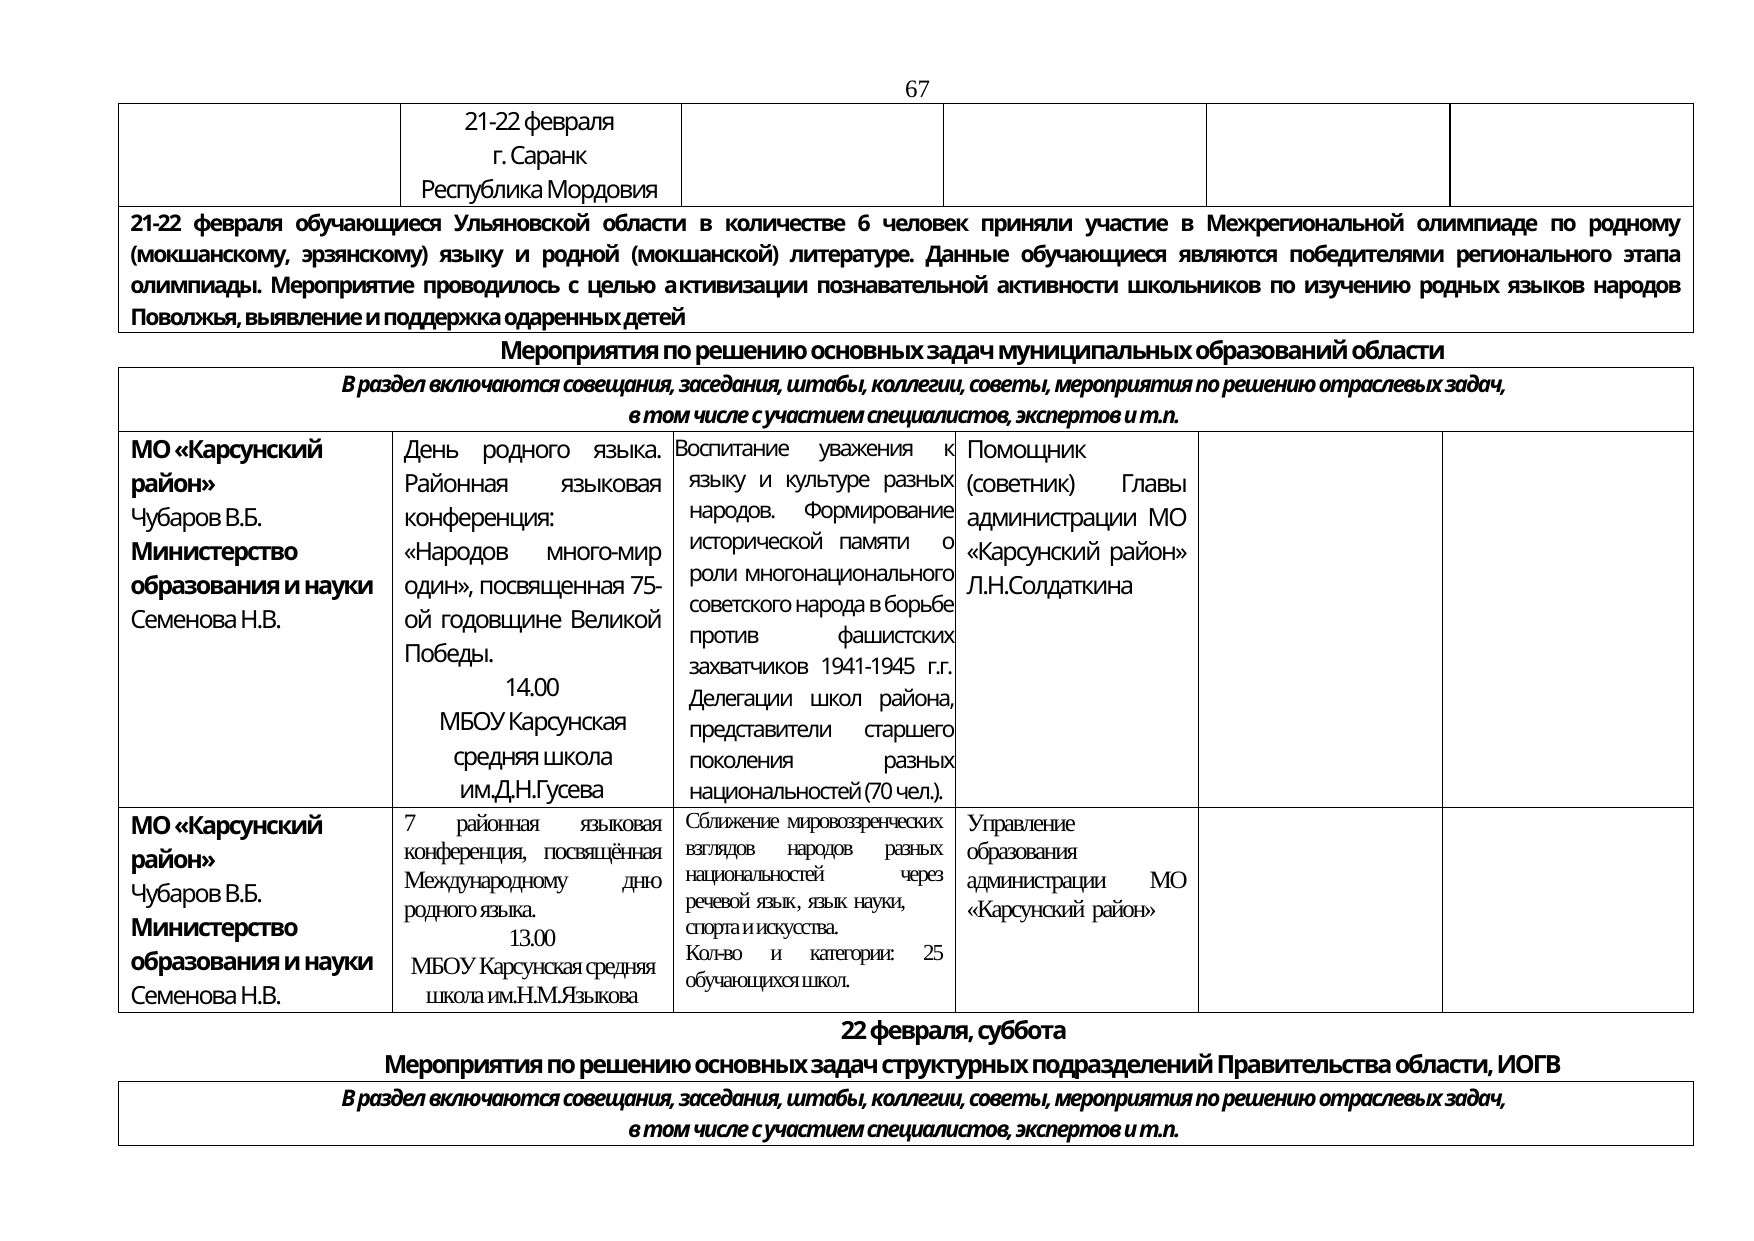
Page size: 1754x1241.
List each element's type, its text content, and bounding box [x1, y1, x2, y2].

text Мероприятия по решению основных задач муниципальных образований области [231, 333, 1716, 367]
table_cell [944, 104, 1206, 206]
table_cell МО «Карсунский район» Чубаров В.Б. Министерство образования и науки Семенова Н.В. [119, 432, 392, 807]
table_cell МО «Карсунский район» Чубаров В.Б. Министерство образования и науки Семенова Н.В. [119, 808, 392, 1012]
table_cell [119, 104, 400, 206]
table_cell Управление образования администрации МО «Карсунский район» [956, 808, 1198, 1012]
table_cell Помощник (советник) Главы администрации МО «Карсунский район» Л.Н.Солдаткина [956, 432, 1198, 807]
table_cell [1443, 808, 1693, 1012]
table_cell [1199, 808, 1442, 1012]
table_cell [1443, 432, 1693, 807]
table_cell День родного языка. Районная языковая конференция: «Народов много-мир один», посвященная 75-ой годовщине Великой Победы. 14.00 МБОУ Карсунская средняя школа им.Д.Н.Гусева [393, 432, 673, 807]
text Мероприятия по решению основных задач структурных подразделений Правительства области, ИОГВ [231, 1047, 1716, 1081]
text 22 февраля, суббота [193, 1013, 1716, 1047]
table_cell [401, 104, 681, 206]
table_header В раздел включаются совещания, заседания, штабы, коллегии, советы, мероприятия по решению отраслевых задач, в том числе с участием специалистов, экспертов и т.п. [119, 368, 1693, 431]
table_cell Воспитание уважения к языку и культуре разных народов. Формирование исторической памяти о роли многонационального советского народа в борьбе против фашистских захватчиков 1941-1945 г.г. Делегации школ района, представители старшего поколения разных национальностей (70 чел.). [674, 432, 955, 807]
table_cell [1451, 104, 1693, 206]
table_cell 21-22 февраля обучающиеся Ульяновской области в количестве 6 человек приняли участие в Межрегиональной олимпиаде по родному (мокшанскому, эрзянскому) языку и родной (мокшанской) литературе. Данные обучающиеся являются победителями регионального этапа олимпиады. Мероприятие проводилось с целью активизации познавательной активности школьников по изучению родных языков народов Поволжья, выявление и поддержка одаренных детей [119, 207, 1693, 332]
table_header В раздел включаются совещания, заседания, штабы, коллегии, советы, мероприятия по решению отраслевых задач, в том числе с участием специалистов, экспертов и т.п. [119, 1082, 1693, 1145]
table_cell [682, 104, 943, 206]
table_cell 7 районная языковая конференция, посвящённая Международному дню родного языка. 13.00 МБОУ Карсунская средняя школа им.Н.М.Языкова [393, 808, 673, 1012]
table_cell [1199, 432, 1442, 807]
table_cell Сближение мировоззренческих взглядов народов разных национальностей через речевой язык, язык науки, спорта и искусства. Кол-во и категории: 25 обучающихся школ. [674, 808, 955, 1012]
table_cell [1207, 104, 1449, 206]
